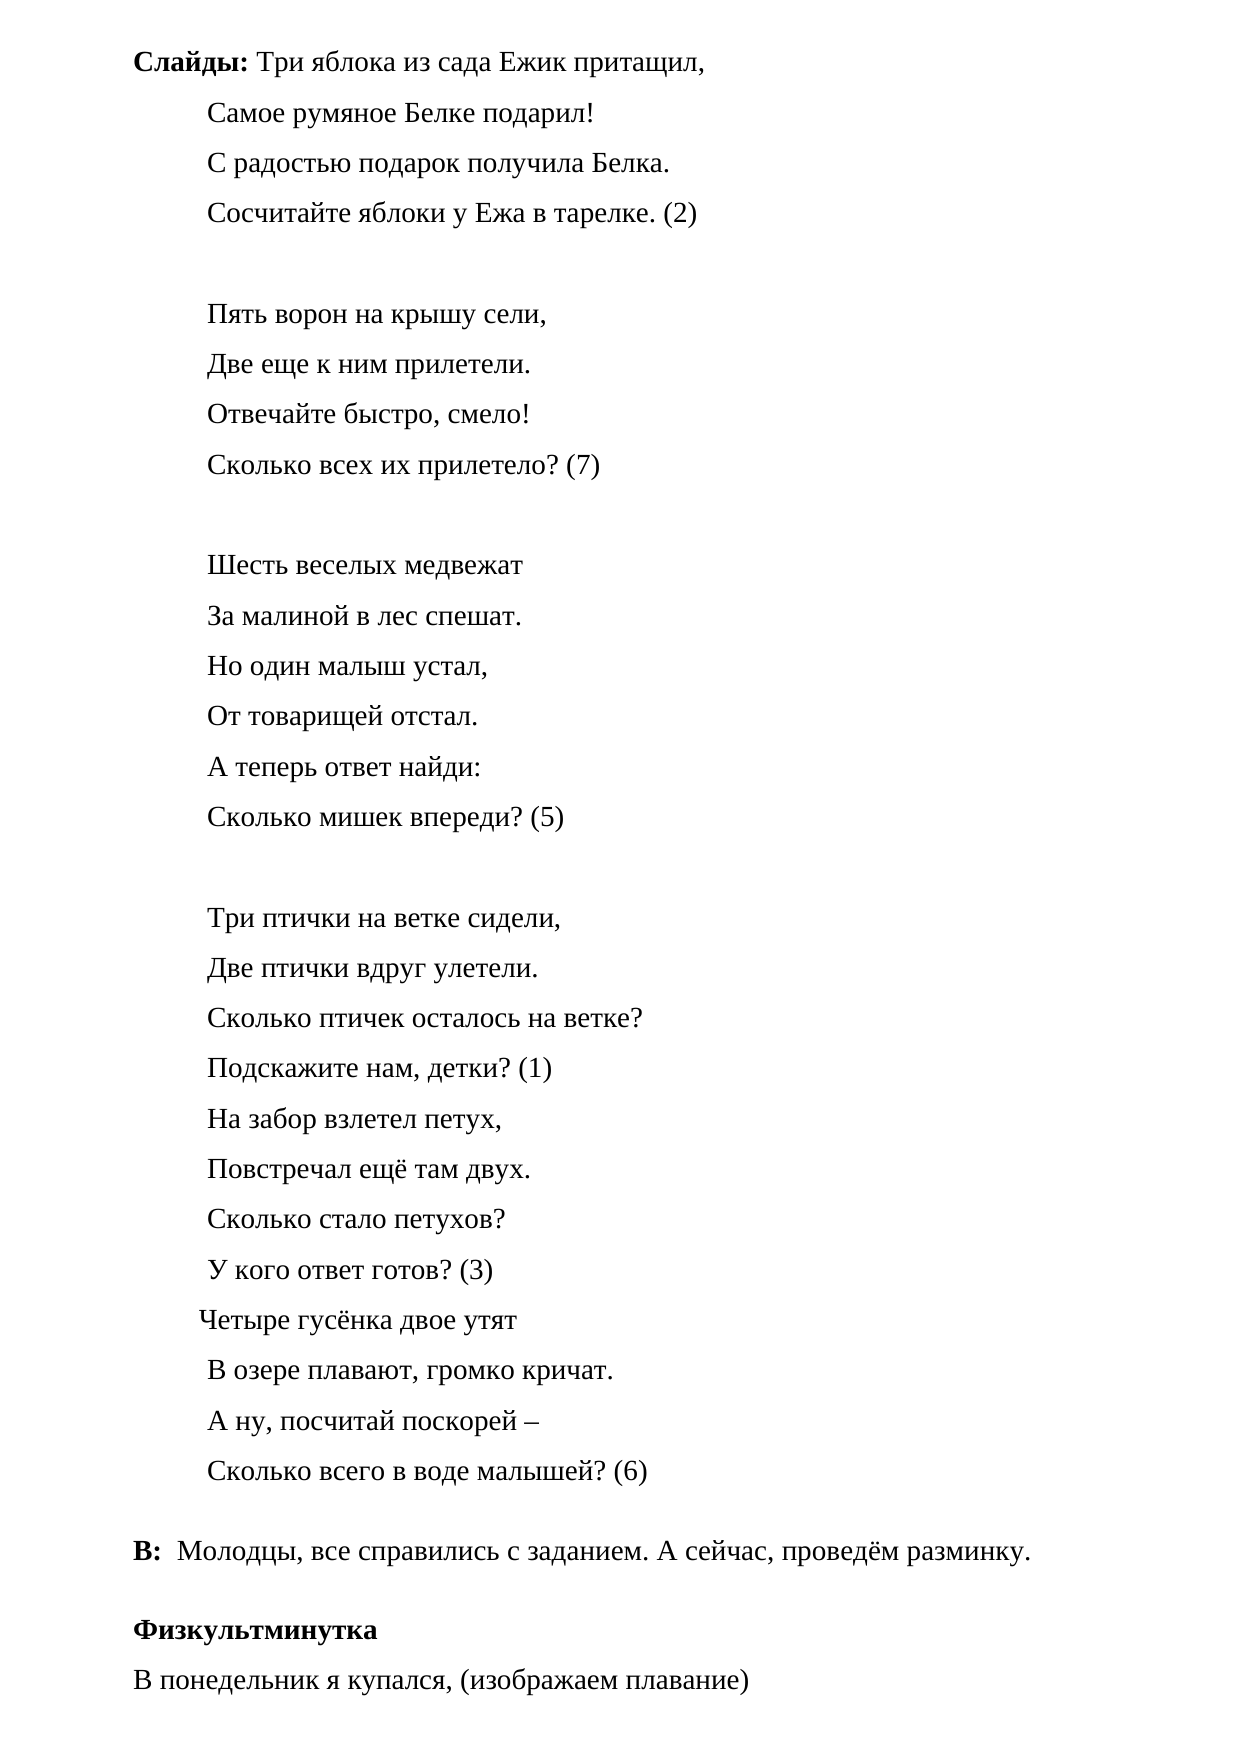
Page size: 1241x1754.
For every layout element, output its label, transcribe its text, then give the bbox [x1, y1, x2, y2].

text Шесть веселых медвежат [133, 547, 1152, 581]
text Сколько птичек осталось на ветке? [133, 1000, 1152, 1034]
text Повстречал ещё там двух. [133, 1151, 1152, 1185]
text У кого ответ готов? (3) [133, 1252, 1152, 1285]
text Отвечайте быстро, смело! [133, 397, 1152, 430]
text От товарищей отстал. [133, 698, 1152, 732]
text Пять ворон на крышу сели, [133, 296, 1152, 329]
text За малиной в лес спешат. [133, 598, 1152, 631]
text Четыре гусёнка двое утят [133, 1302, 1152, 1336]
text Три птички на ветке сидели, [133, 900, 1152, 933]
text В озере плавают, громко кричат. [133, 1352, 1152, 1386]
text Две птички вдруг улетели. [133, 950, 1152, 983]
text Сколько стало петухов? [133, 1202, 1152, 1235]
text А ну, посчитай поскорей – [133, 1403, 1152, 1436]
text Две еще к ним прилетели. [133, 346, 1152, 380]
text С радостью подарок получила Белка. [133, 145, 1152, 178]
text Но один малыш устал, [133, 648, 1152, 682]
text Сколько всех их прилетело? (7) [133, 447, 1152, 480]
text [133, 1612, 1152, 1696]
text Сколько мишек впереди? (5) [133, 799, 1152, 833]
text Сколько всего в воде малышей? (6) [133, 1453, 1152, 1487]
text А теперь ответ найди: [133, 749, 1152, 782]
text Слайды: Три яблока из сада Ежик притащил, [133, 44, 1152, 78]
text Подскажите нам, детки? (1) [133, 1051, 1152, 1084]
text Самое румяное Белке подарил! [133, 95, 1152, 128]
text В: Молодцы, все справились с заданием. А сейчас, проведём разминку. [133, 1533, 1152, 1566]
text Сосчитайте яблоки у Ежа в тарелке. (2) [133, 195, 1152, 229]
text На забор взлетел петух, [133, 1101, 1152, 1134]
